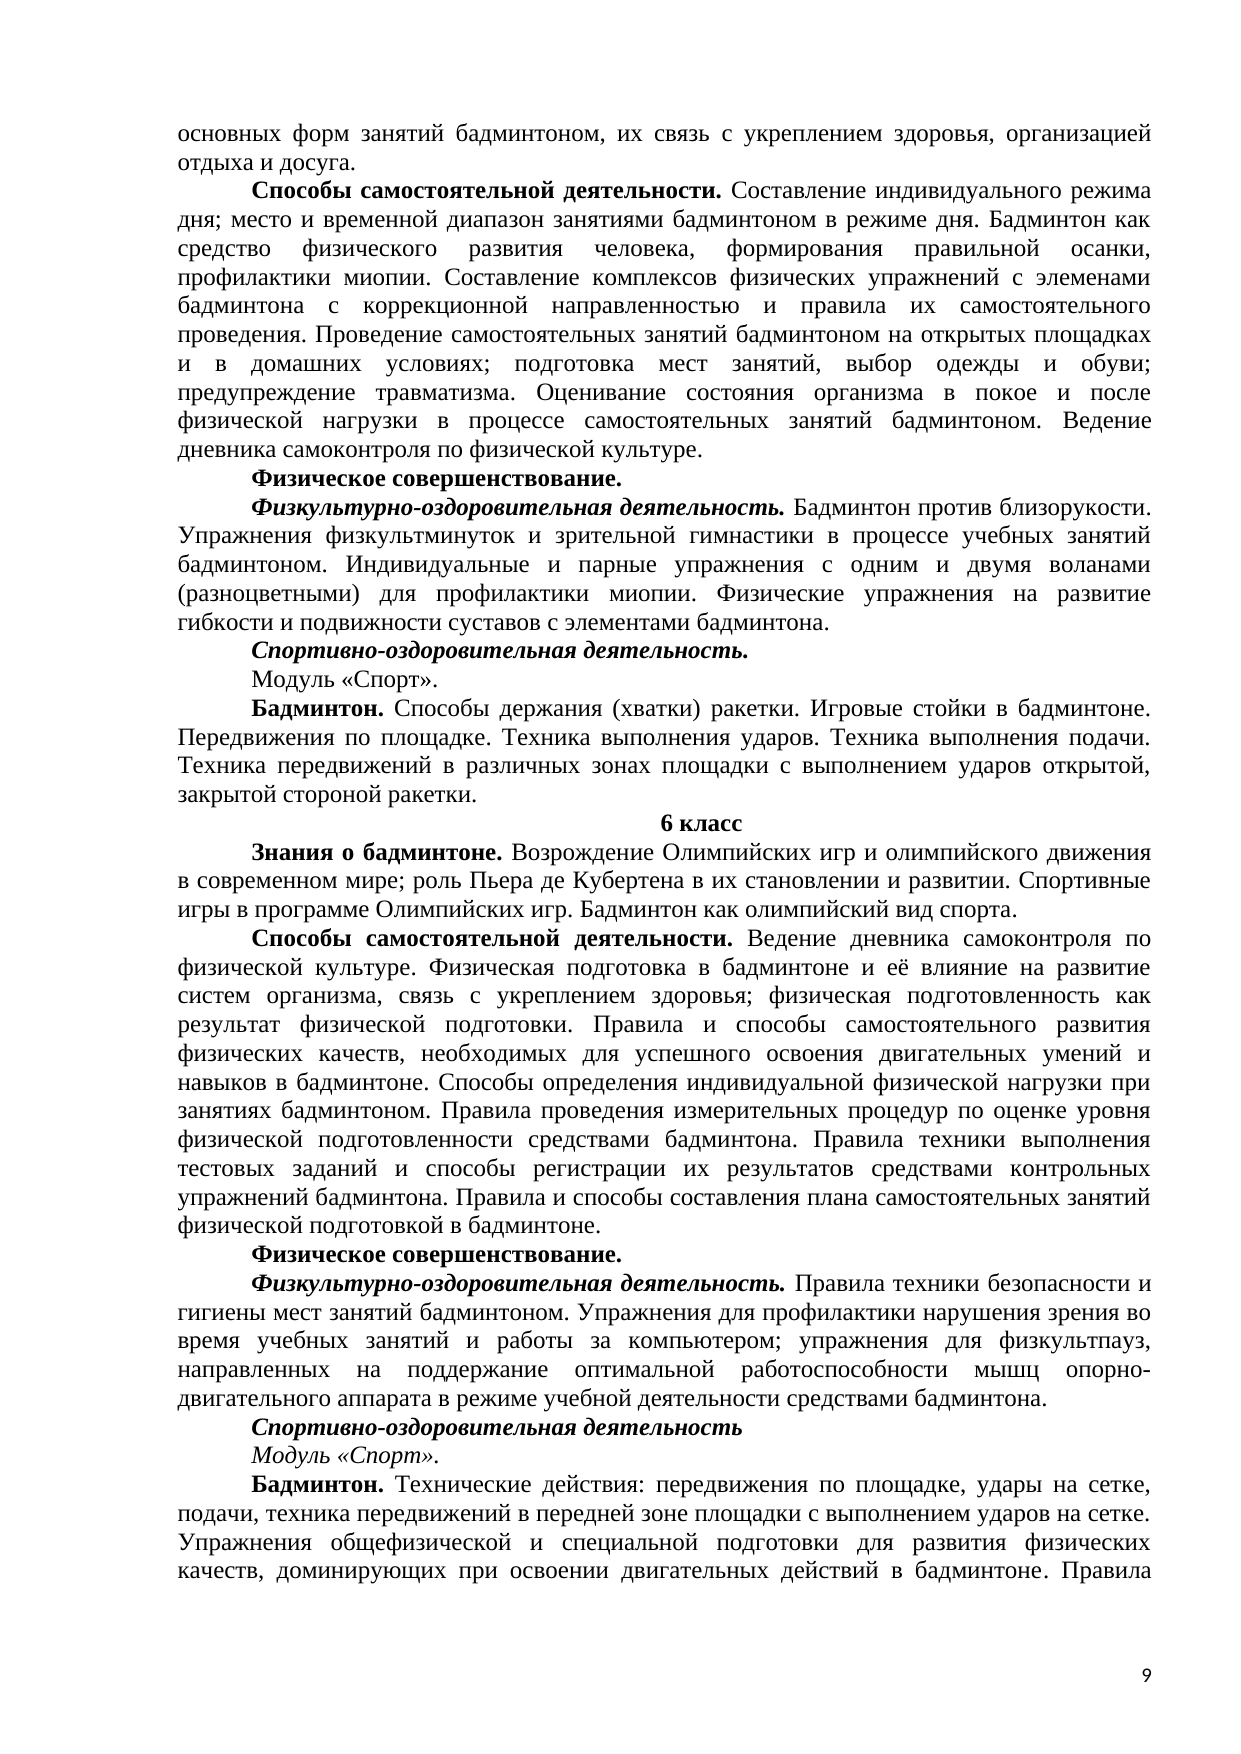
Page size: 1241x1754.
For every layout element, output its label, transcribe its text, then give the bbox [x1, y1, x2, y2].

text Модуль «Спорт». [177, 1441, 1152, 1469]
text Способы самостоятельной деятельности. Ведение дневника самоконтроля по физической культуре. Физическая подготовка в бадминтоне и её влияние на развитие систем организма, связь с укреплением здоровья; физическая подготовленность как результат физической подготовки. Правила и способы самостоятельного развития физических качеств, необходимых для успешного освоения двигательных умений и навыков в бадминтоне. Способы определения индивидуальной физической нагрузки при занятиях бадминтоном. Правила проведения измерительных процедур по оценке уровня физической подготовленности средствами бадминтона. Правила техники выполнения тестовых заданий и способы регистрации их результатов средствами контрольных упражнений бадминтона. Правила и способы составления плана самостоятельных занятий физической подготовкой в бадминтоне. [177, 923, 1152, 1239]
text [177, 1469, 1152, 1584]
text Модуль «Спорт». [177, 664, 1152, 693]
text Физкультурно-оздоровительная деятельность. Бадминтон против близорукости. Упражнения физкультминуток и зрительной гимнастики в процессе учебных занятий бадминтоном. Индивидуальные и парные упражнения с одним и двумя воланами (разноцветными) для профилактики миопии. Физические упражнения на развитие гибкости и подвижности суставов с элементами бадминтона. [177, 492, 1152, 636]
text 6 класс [177, 808, 1152, 837]
text Бадминтон. Способы держания (хватки) ракетки. Игровые стойки в бадминтоне. Передвижения по площадке. Техника выполнения ударов. Техника выполнения подачи. Техника передвижений в различных зонах площадки с выполнением ударов открытой, закрытой стороной ракетки. [177, 693, 1152, 808]
text Спортивно-оздоровительная деятельность. [177, 636, 1152, 664]
text Физическое совершенствование. [177, 463, 1152, 492]
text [177, 118, 1152, 176]
text Физическое совершенствование. [177, 1239, 1152, 1268]
text Спортивно-оздоровительная деятельность [177, 1412, 1152, 1441]
text Знания о бадминтоне. Возрождение Олимпийских игр и олимпийского движения в современном мире; роль Пьера де Кубертена в их становлении и развитии. Спортивные игры в программе Олимпийских игр. Бадминтон как олимпийский вид спорта. [177, 837, 1152, 923]
text Способы самостоятельной деятельности. Составление индивидуального режима дня; место и временной диапазон занятиями бадминтоном в режиме дня. Бадминтон как средство физического развития человека, формирования правильной осанки, профилактики миопии. Составление комплексов физических упражнений с элеменами бадминтона с коррекционной направленностью и правила их самостоятельного проведения. Проведение самостоятельных занятий бадминтоном на открытых площадках и в домашних условиях; подготовка мест занятий, выбор одежды и обуви; предупреждение травматизма. Оценивание состояния организма в покое и после физической нагрузки в процессе самостоятельных занятий бадминтоном. Ведение дневника самоконтроля по физической культуре. [177, 176, 1152, 463]
text Физкультурно-оздоровительная деятельность. Правила техники безопасности и гигиены мест занятий бадминтоном. Упражнения для профилактики нарушения зрения во время учебных занятий и работы за компьютером; упражнения для физкультпауз, направленных на поддержание оптимальной работоспособности мышц опорно-двигательного аппарата в режиме учебной деятельности средствами бадминтона. [177, 1268, 1152, 1412]
